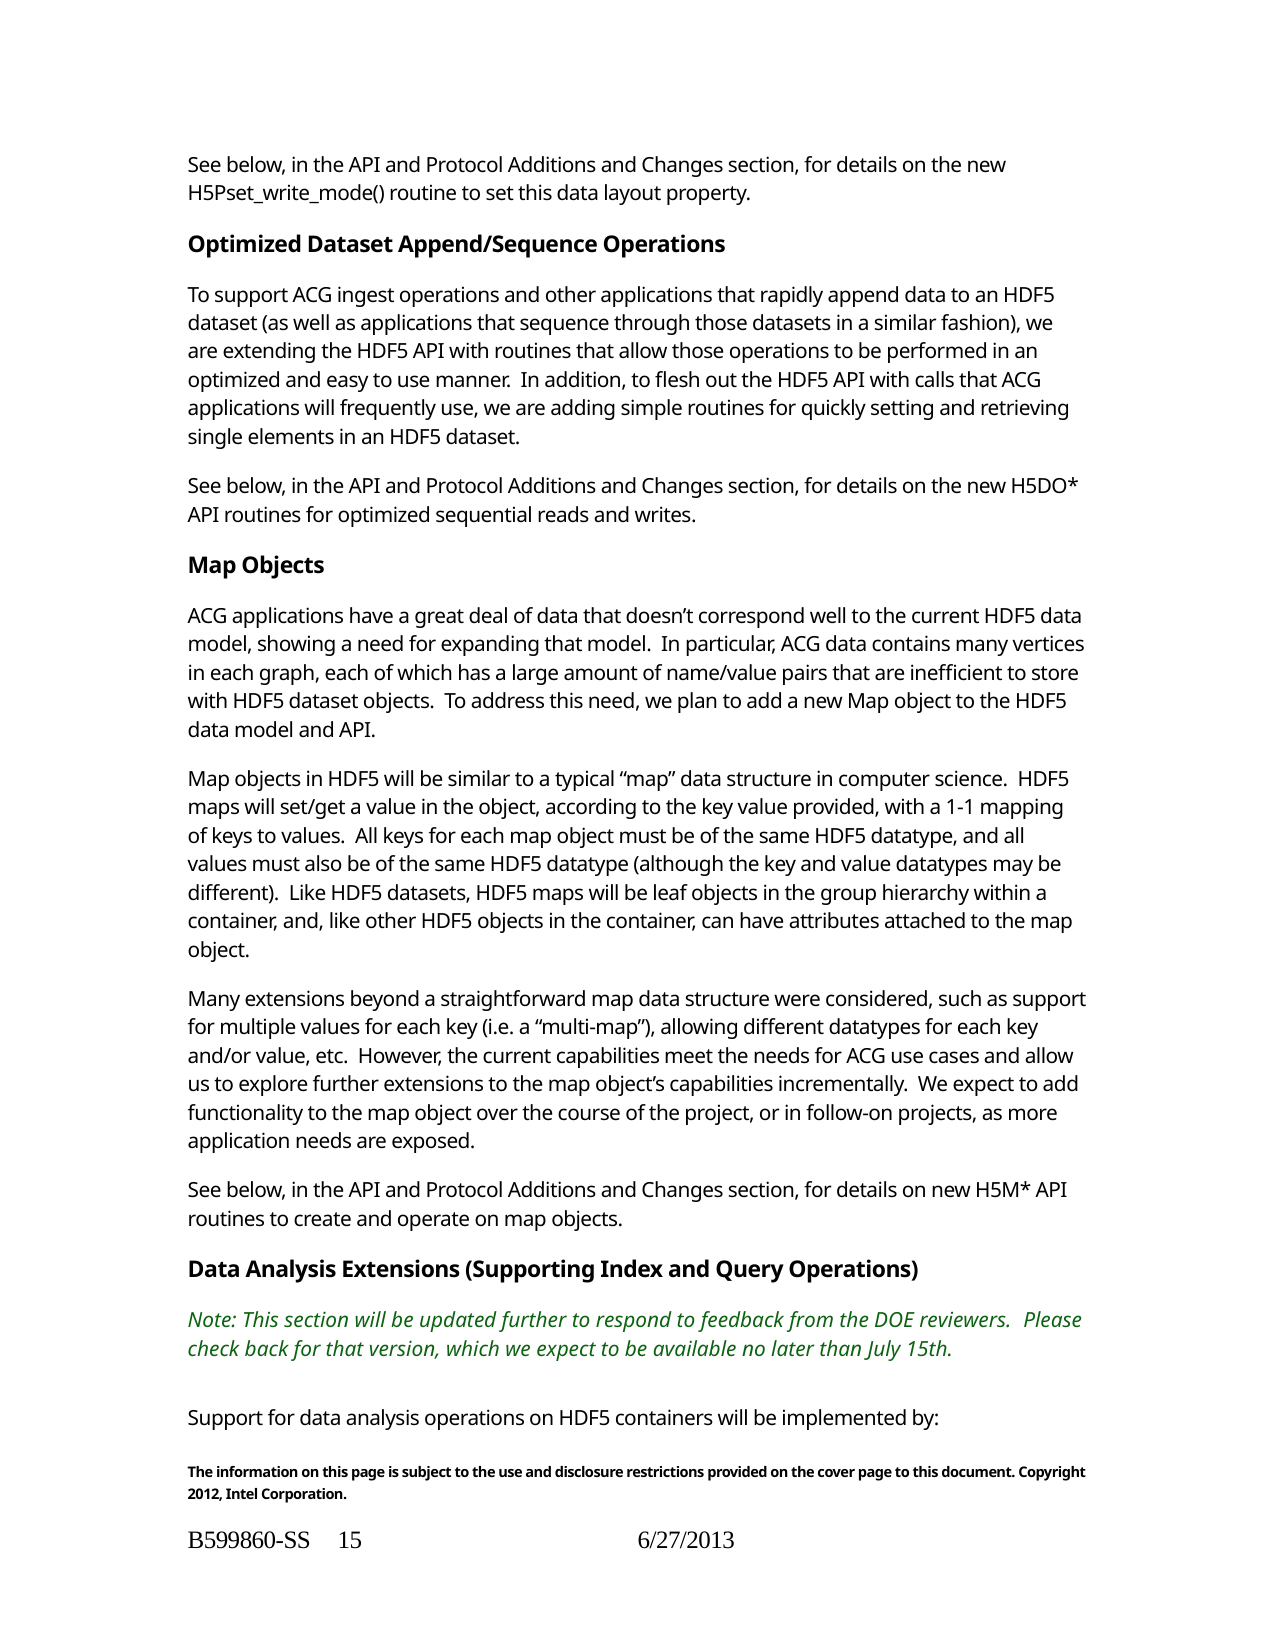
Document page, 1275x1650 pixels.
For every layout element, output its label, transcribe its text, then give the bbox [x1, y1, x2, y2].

text See below, in the API and Protocol Additions and Changes section, for details on the new H5Pset_write_mode() routine to set this data layout property. [187, 150, 1087, 207]
text Map objects in HDF5 will be similar to a typical “map” data structure in computer science. HDF5 maps will set/get a value in the object, according to the key value provided, with a 1-1 mapping of keys to values. All keys for each map object must be of the same HDF5 datatype, and all values must also be of the same HDF5 datatype (although the key and value datatypes may be different). Like HDF5 datasets, HDF5 maps will be leaf objects in the group hierarchy within a container, and, like other HDF5 objects in the container, can have attributes attached to the map object. [187, 764, 1087, 963]
text ACG applications have a great deal of data that doesn’t correspond well to the current HDF5 data model, showing a need for expanding that model. In particular, ACG data contains many vertices in each graph, each of which has a large amount of name/value pairs that are inefficient to store with HDF5 dataset objects. To address this need, we plan to add a new Map object to the HDF5 data model and API. [187, 601, 1087, 743]
text Many extensions beyond a straightforward map data structure were considered, such as support for multiple values for each key (i.e. a “multi-map”), allowing different datatypes for each key and/or value, etc. However, the current capabilities meet the needs for ACG use cases and allow us to explore further extensions to the map object’s capabilities incrementally. We expect to add functionality to the map object over the course of the project, or in follow-on projects, as more application needs are exposed. [187, 984, 1087, 1154]
text To support ACG ingest operations and other applications that rapidly append data to an HDF5 dataset (as well as applications that sequence through those datasets in a similar fashion), we are extending the HDF5 API with routines that allow those operations to be performed in an optimized and easy to use manner. In addition, to flesh out the HDF5 API with calls that ACG applications will frequently use, we are adding simple routines for quickly setting and retrieving single elements in an HDF5 dataset. [187, 280, 1087, 450]
text Support for data analysis operations on HDF5 containers will be implemented by: [187, 1403, 1087, 1431]
text See below, in the API and Protocol Additions and Changes section, for details on the new H5DO* API routines for optimized sequential reads and writes. [187, 471, 1087, 528]
text Note: This section will be updated further to respond to feedback from the DOE reviewers. Please check back for that version, which we expect to be available no later than July 15th. [187, 1305, 1087, 1362]
text See below, in the API and Protocol Additions and Changes section, for details on new H5M* API routines to create and operate on map objects. [187, 1175, 1087, 1232]
subtitle Data Analysis Extensions (Supporting Index and Query Operations) [187, 1253, 1087, 1284]
subtitle Map Objects [187, 549, 1087, 580]
subtitle Optimized Dataset Append/Sequence Operations [187, 228, 1087, 259]
